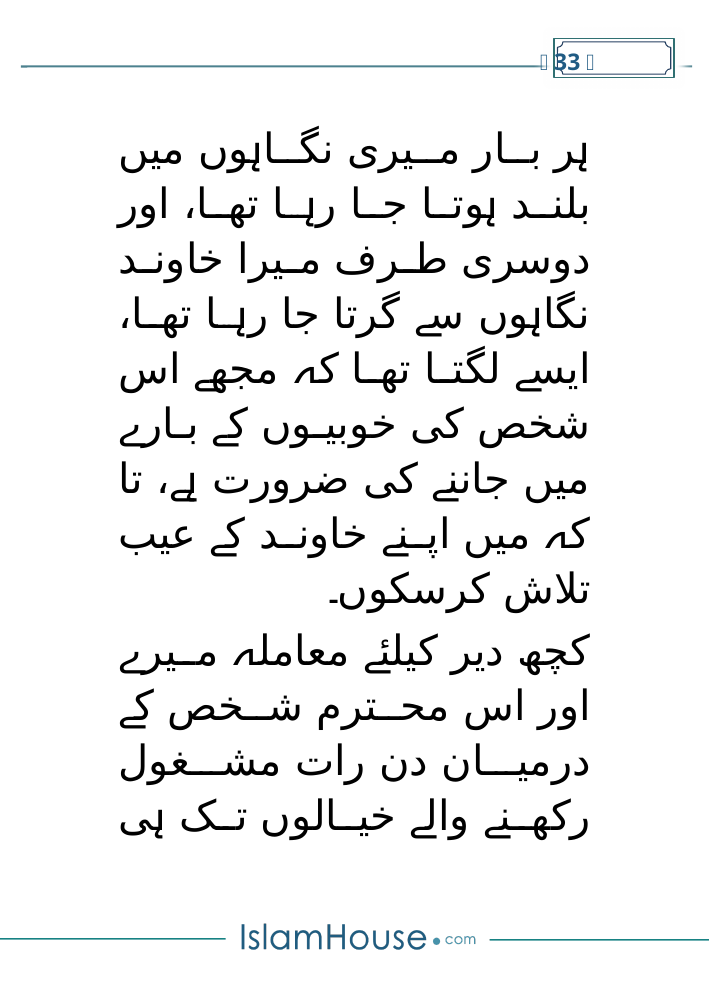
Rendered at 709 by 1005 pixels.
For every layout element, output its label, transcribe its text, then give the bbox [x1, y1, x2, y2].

picture [0, 918, 226, 955]
picture [233, 919, 709, 956]
